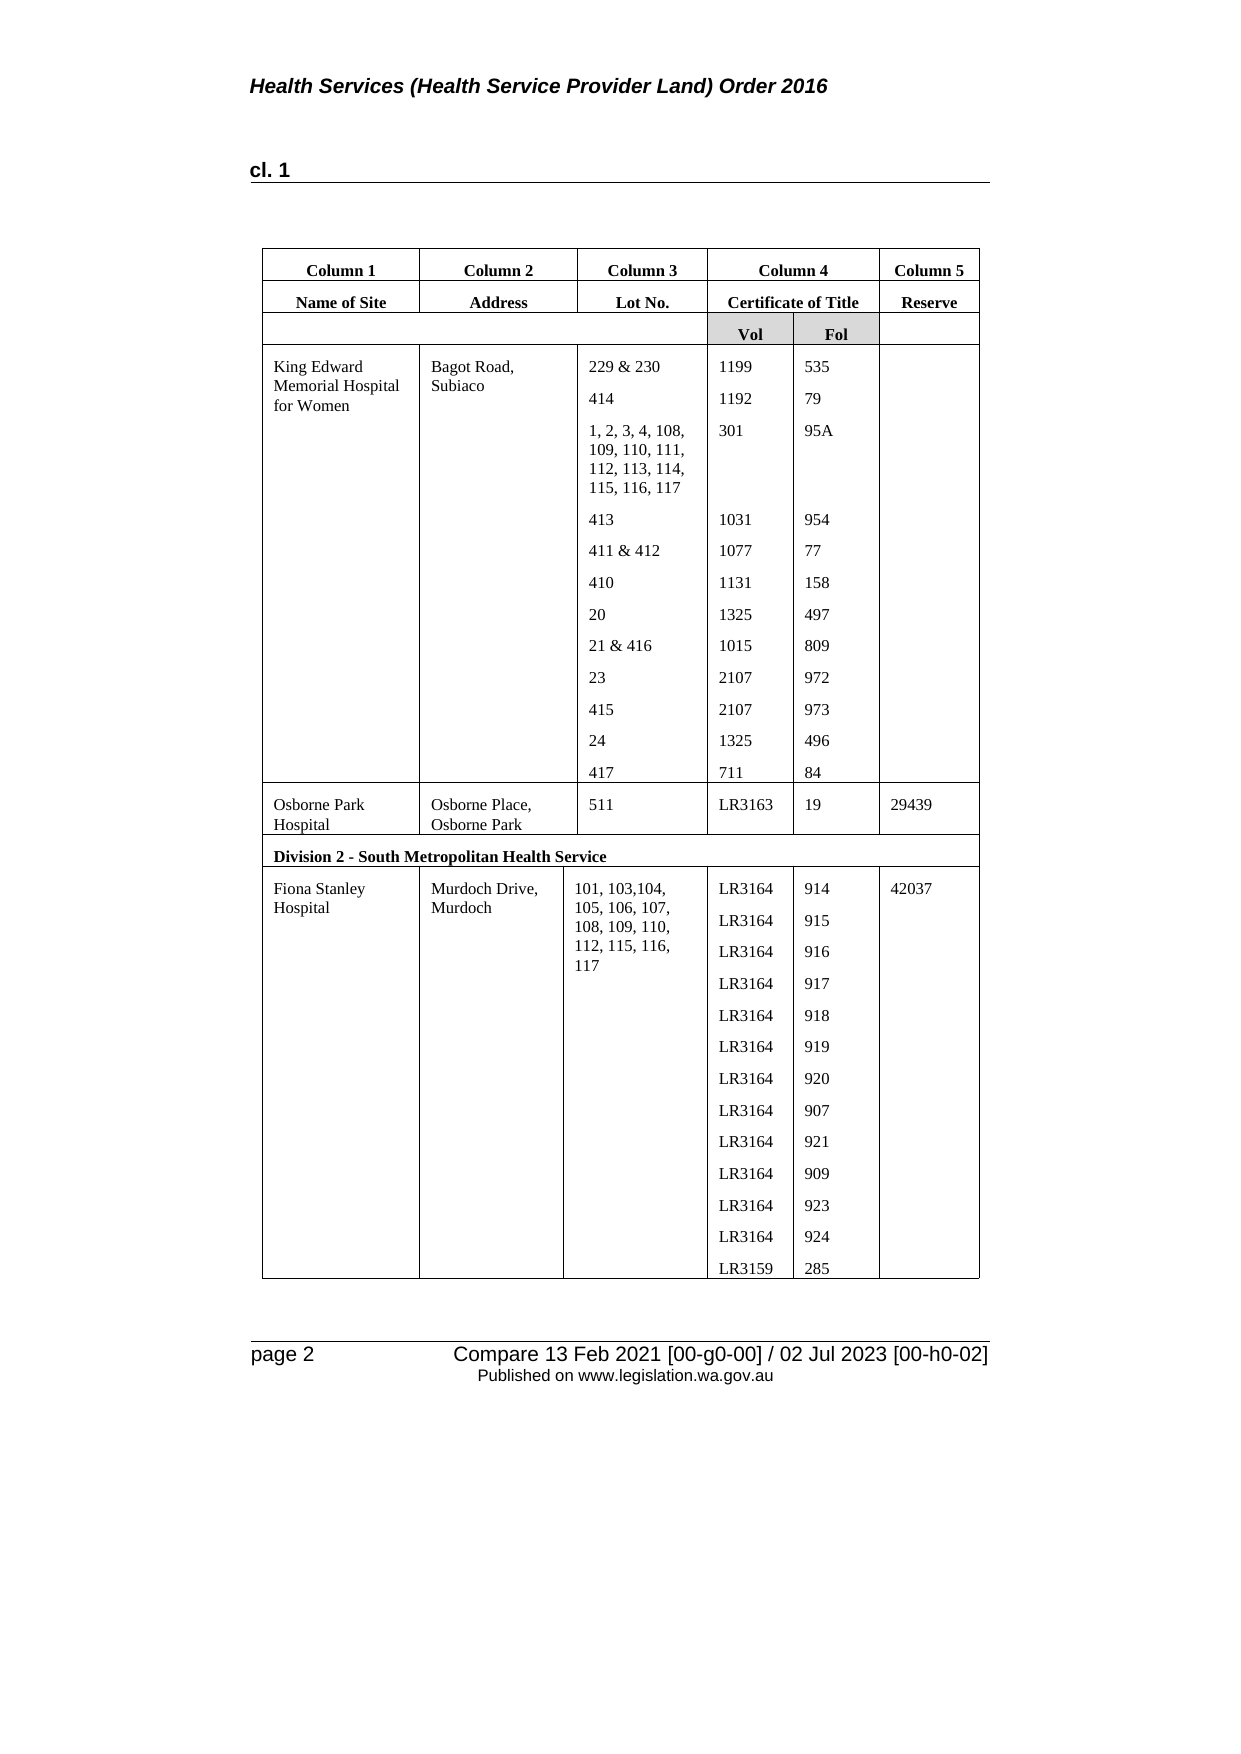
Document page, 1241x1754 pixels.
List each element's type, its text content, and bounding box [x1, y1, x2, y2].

table_cell [880, 345, 979, 497]
table_cell Address [420, 281, 577, 312]
table_cell 42037 [880, 867, 979, 1278]
table_cell 1031 1077 1131 1325 1015 2107 2107 1325 711 [708, 497, 793, 782]
table_header Column 1 [263, 249, 419, 280]
table_cell 413 411 & 412 410 20 21 & 416 23 415 24 417 [578, 497, 707, 782]
table_cell 29439 [880, 783, 979, 833]
table_cell 535 79 95A [794, 345, 879, 497]
table_header Column 3 [578, 249, 707, 280]
table_cell Osborne Park Hospital [263, 783, 419, 833]
table_cell [420, 497, 577, 782]
table_cell 101, 103,104, 105, 106, 107, 108, 109, 110, 112, 115, 116, 117 [564, 867, 707, 1278]
table_cell Fol [794, 313, 879, 344]
table_cell Murdoch Drive, Murdoch [420, 867, 563, 1278]
table_cell 19 [794, 783, 879, 833]
table_cell 229 & 230 414 1, 2, 3, 4, 108, 109, 110, 111, 112, 113, 114, 115, 116, 117 [578, 345, 707, 497]
table_cell King Edward Memorial Hospital for Women [263, 345, 419, 497]
table_cell Division 2 - South Metropolitan Health Service [263, 835, 979, 866]
table_header Column 5 [880, 249, 979, 280]
table_cell 954 77 158 497 809 972 973 496 84 [794, 497, 879, 782]
table_cell Osborne Place, Osborne Park [420, 783, 577, 833]
table_cell Certificate of Title [708, 281, 879, 312]
table_cell Name of Site [263, 281, 419, 312]
table_cell Reserve [880, 281, 979, 312]
table_cell [880, 497, 979, 782]
table_cell [263, 497, 419, 782]
table_header Column 2 [420, 249, 577, 280]
table_cell 511 [578, 783, 707, 833]
table_cell 1199 1192 301 [708, 345, 793, 497]
table_header Column 4 [708, 249, 879, 280]
table_cell Lot No. [578, 281, 707, 312]
table_cell 914 915 916 917 918 919 920 907 921 909 923 924 285 [794, 867, 879, 1278]
table_cell Fiona Stanley Hospital [263, 867, 419, 1278]
table_cell Vol [708, 313, 793, 344]
table_cell [263, 313, 707, 344]
table_cell Bagot Road, Subiaco [420, 345, 577, 497]
table_cell [880, 313, 979, 344]
table_cell LR3163 [708, 783, 793, 833]
table_cell LR3164 LR3164 LR3164 LR3164 LR3164 LR3164 LR3164 LR3164 LR3164 LR3164 LR3164 LR3164 LR3159 [708, 867, 793, 1278]
